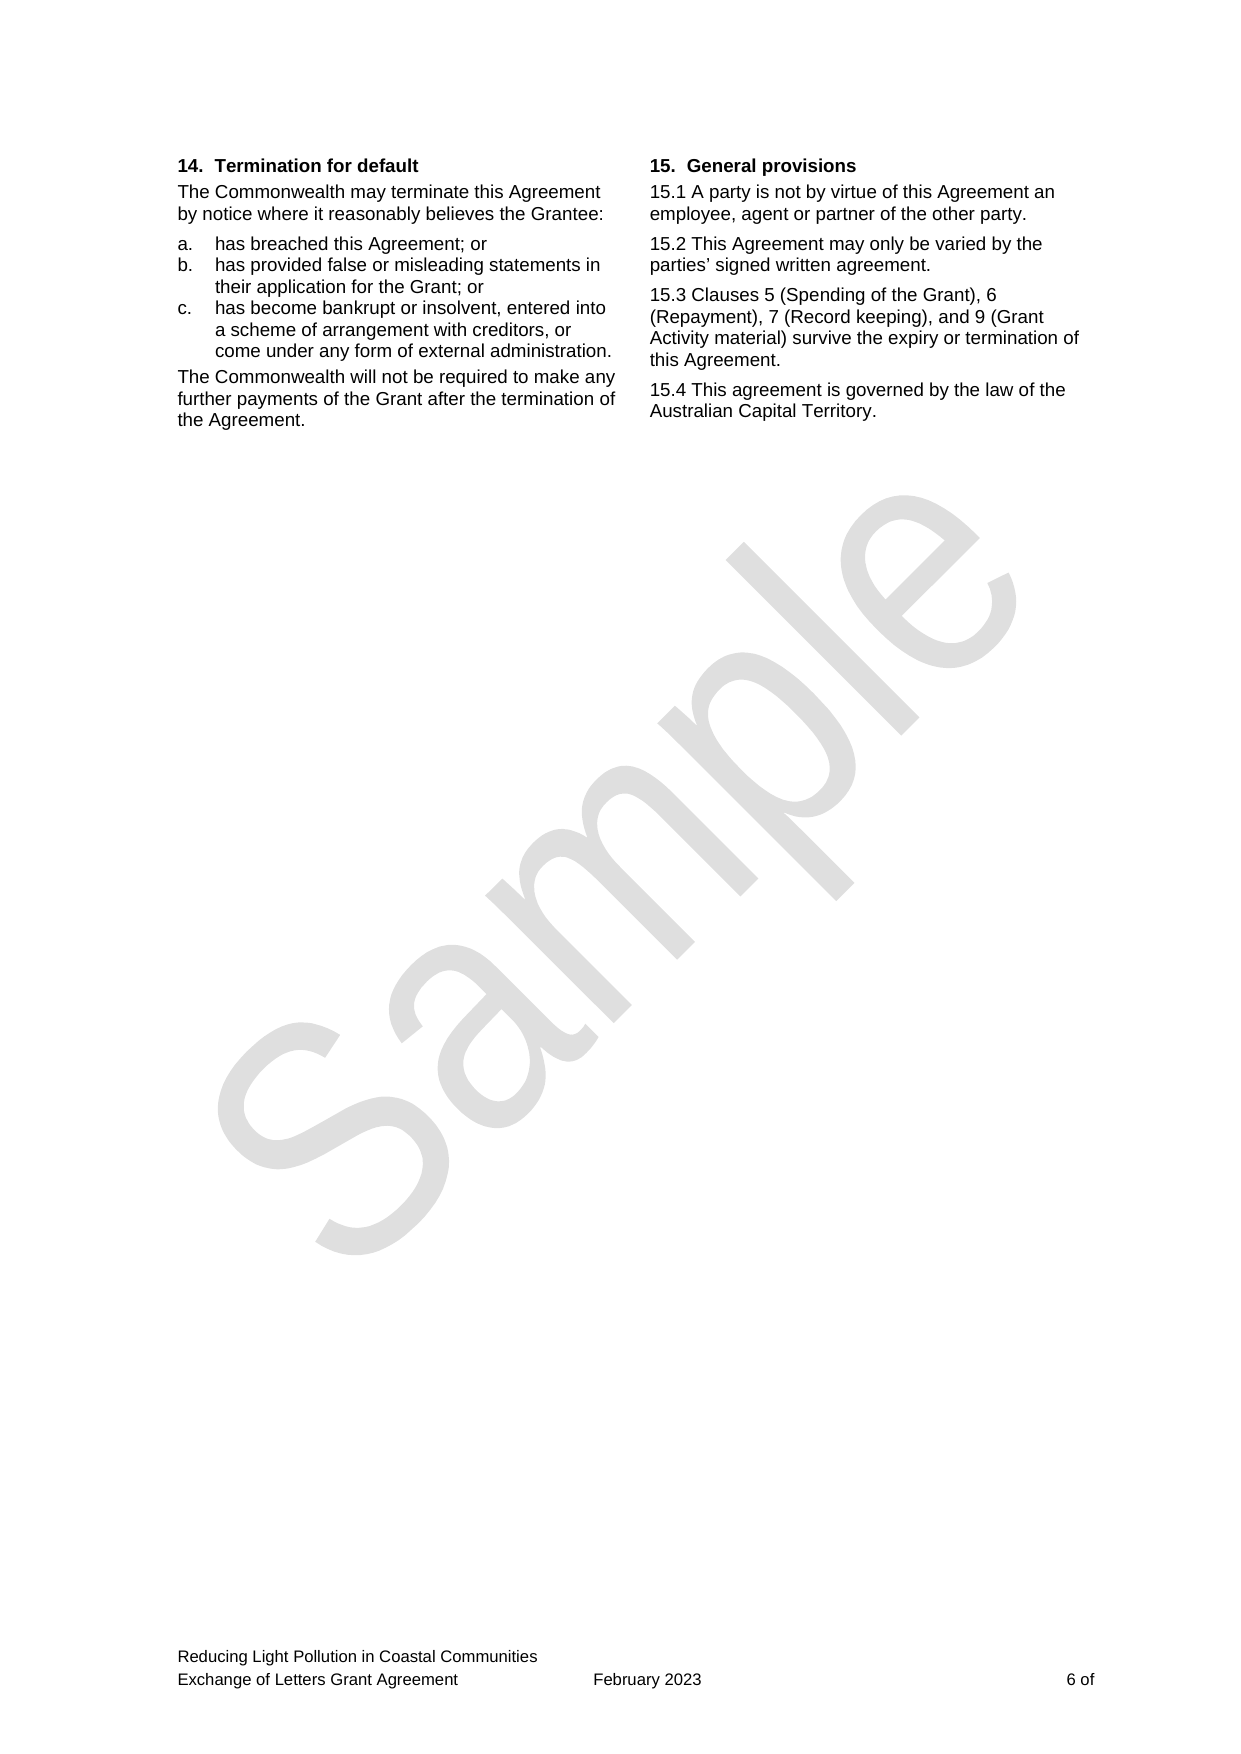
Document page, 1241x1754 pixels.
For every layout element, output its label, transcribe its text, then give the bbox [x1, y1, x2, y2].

text 15.3 Clauses 5 (Spending of the Grant), 6 (Repayment), 7 (Record keeping), and 9 (Grant Activity material) survive the expiry or termination of this Agreement. [649, 284, 1092, 370]
text The Commonwealth will not be required to make any further payments of the Grant after the termination of the Agreement. [177, 366, 620, 431]
text 15.1 A party is not by virtue of this Agreement an employee, agent or partner of the other party. [649, 181, 1092, 224]
list has provided false or misleading statements in their application for the Grant; or [177, 254, 620, 297]
text 15.4 This agreement is governed by the law of the Australian Capital Territory. [649, 378, 1092, 422]
text 15.2 This Agreement may only be varied by the parties’ signed written agreement. [649, 232, 1092, 276]
subtitle Termination for default [177, 148, 620, 177]
text The Commonwealth may terminate this Agreement by notice where it reasonably believes the Grantee: [177, 181, 620, 224]
list has become bankrupt or insolvent, entered into a scheme of arrangement with creditors, or come under any form of external administration. [177, 297, 620, 362]
subtitle General provisions [649, 148, 1092, 177]
list has breached this Agreement; or [177, 232, 620, 254]
